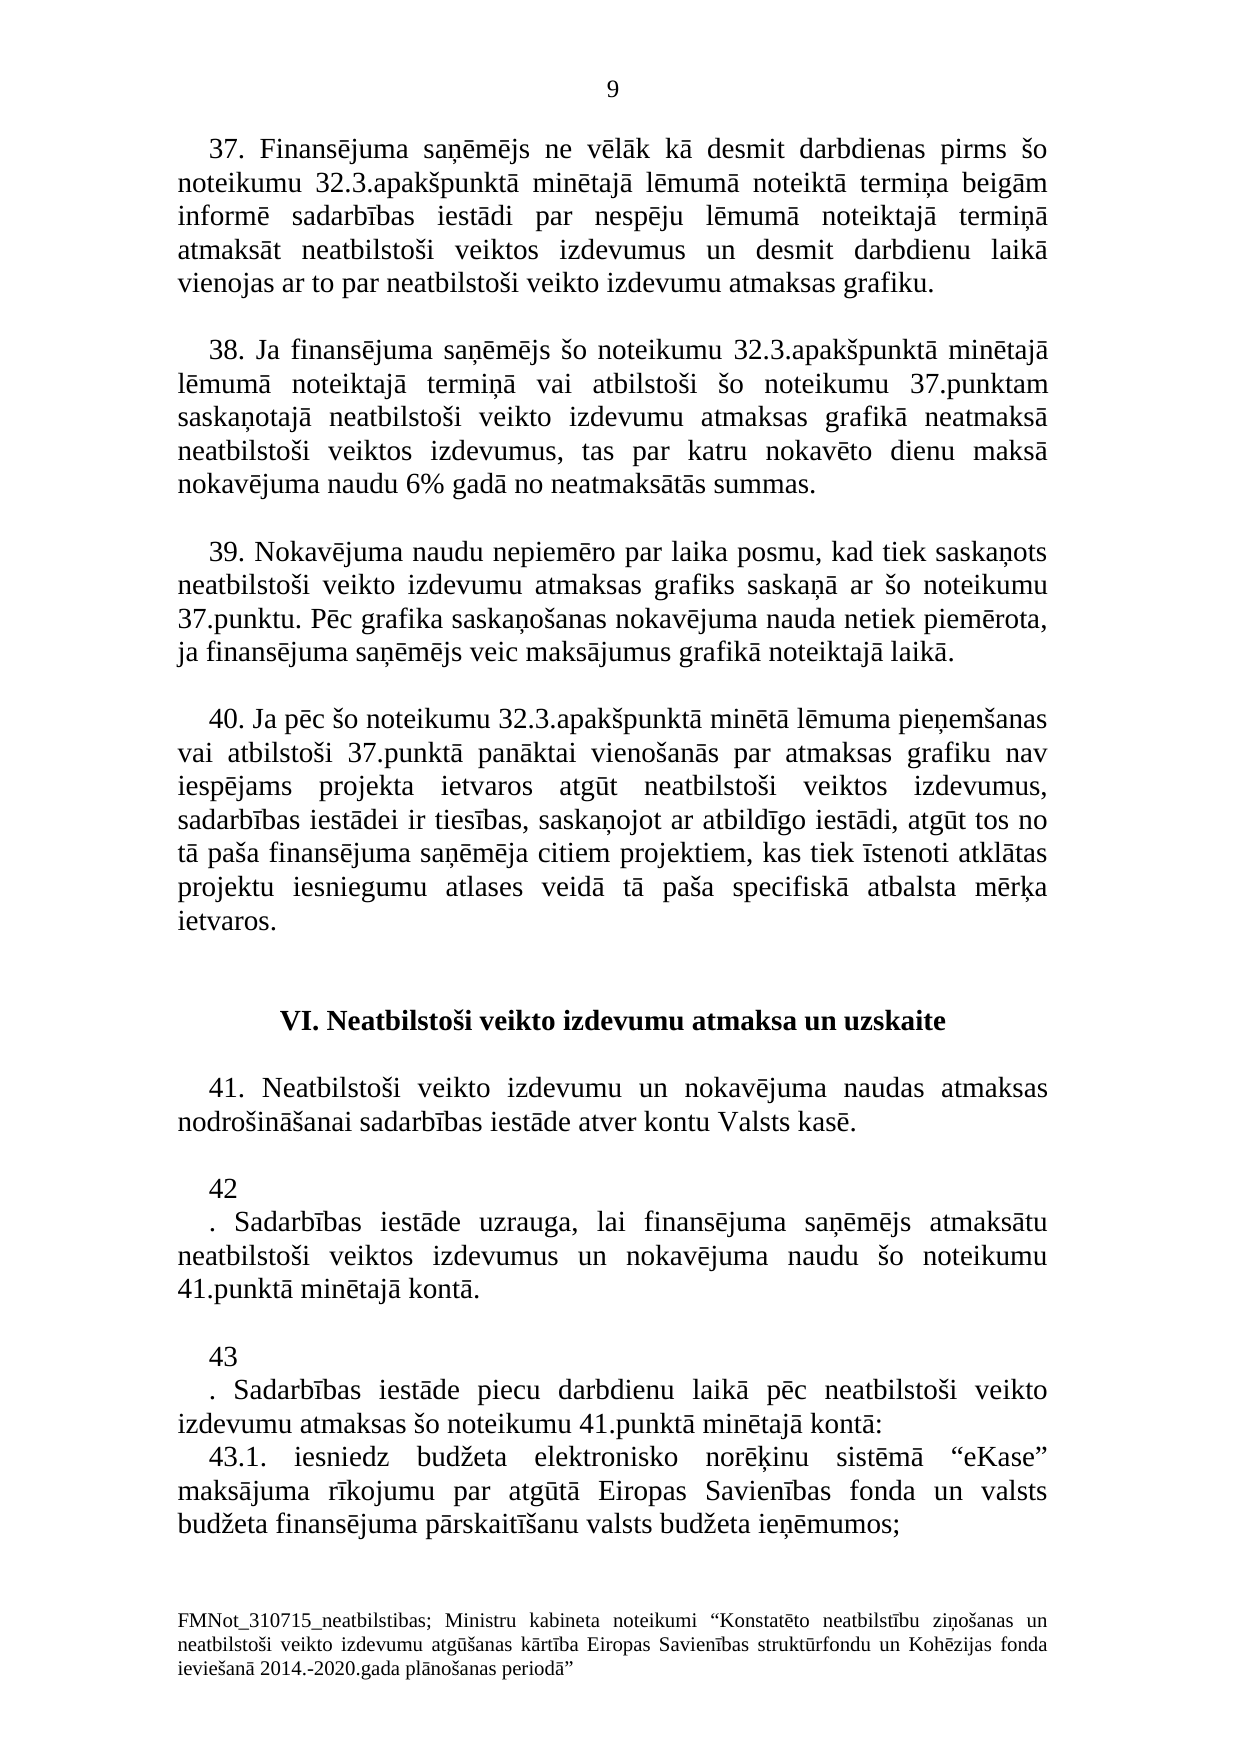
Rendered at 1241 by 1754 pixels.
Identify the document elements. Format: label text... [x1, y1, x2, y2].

text 43.1. iesniedz budžeta elektronisko norēķinu sistēmā “eKase” maksājuma rīkojumu par atgūtā Eiropas Savienības fonda un valsts budžeta finansējuma pārskaitīšanu valsts budžeta ieņēmumos; [177, 1439, 1048, 1540]
text 4144. Sadarbības iestāde piecu darbdienu laikā pēc neatbilstoši veikto izdevumu atmaksas šo noteikumu 41.punktā minētajā kontā: [177, 1372, 1048, 1439]
text 39. Nokavējuma naudu nepiemēro par laika posmu, kad tiek saskaņots neatbilstoši veikto izdevumu atmaksas grafiks saskaņā ar šo noteikumu 37.punktu. Pēc grafika saskaņošanas nokavējuma nauda netiek piemērota, ja finansējuma saņēmējs veic maksājumus grafikā noteiktajā laikā. [177, 534, 1048, 668]
text 4043842. Sadarbības iestāde uzrauga, lai finansējuma saņēmējs atmaksātu neatbilstoši veiktos izdevumus un nokavējuma naudu šo noteikumu 41.punktā minētajā kontā. [177, 1204, 1048, 1305]
text 41. Neatbilstoši veikto izdevumu un nokavējuma naudas atmaksas nodrošināšanai sadarbības iestāde atver kontu Valsts kasē. [177, 1070, 1048, 1137]
text 37. Finansējuma saņēmējs ne vēlāk kā desmit darbdienas pirms šo noteikumu 32.3.apakšpunktā minētajā lēmumā noteiktā termiņa beigām informē sadarbības iestādi par nespēju lēmumā noteiktajā termiņā atmaksāt neatbilstoši veiktos izdevumus un desmit darbdienu laikā vienojas ar to par neatbilstoši veikto izdevumu atmaksas grafiku. [177, 131, 1048, 299]
text 38. Ja finansējuma saņēmējs šo noteikumu 32.3.apakšpunktā minētajā lēmumā noteiktajā termiņā vai atbilstoši šo noteikumu 37.punktam saskaņotajā neatbilstoši veikto izdevumu atmaksas grafikā neatmaksā neatbilstoši veiktos izdevumus, tas par katru nokavēto dienu maksā nokavējuma naudu 6% gadā no neatmaksātās summas. [177, 332, 1048, 500]
text 4236 [177, 1171, 1048, 1204]
text 40. Ja pēc šo noteikumu 32.3.apakšpunktā minētā lēmuma pieņemšanas vai atbilstoši 37.punktā panāktai vienošanās par atmaksas grafiku nav iespējams projekta ietvaros atgūt neatbilstoši veiktos izdevumus, sadarbības iestādei ir tiesības, saskaņojot ar atbildīgo iestādi, atgūt tos no tā paša finansējuma saņēmēja citiem projektiem, kas tiek īstenoti atklātas projektu iesniegumu atlases veidā tā paša specifiskā atbalsta mērķa ietvaros. [177, 701, 1048, 936]
text VI. Neatbilstoši veikto izdevumu atmaksa un uzskaite [177, 1003, 1048, 1037]
text 4337 [177, 1339, 1048, 1372]
